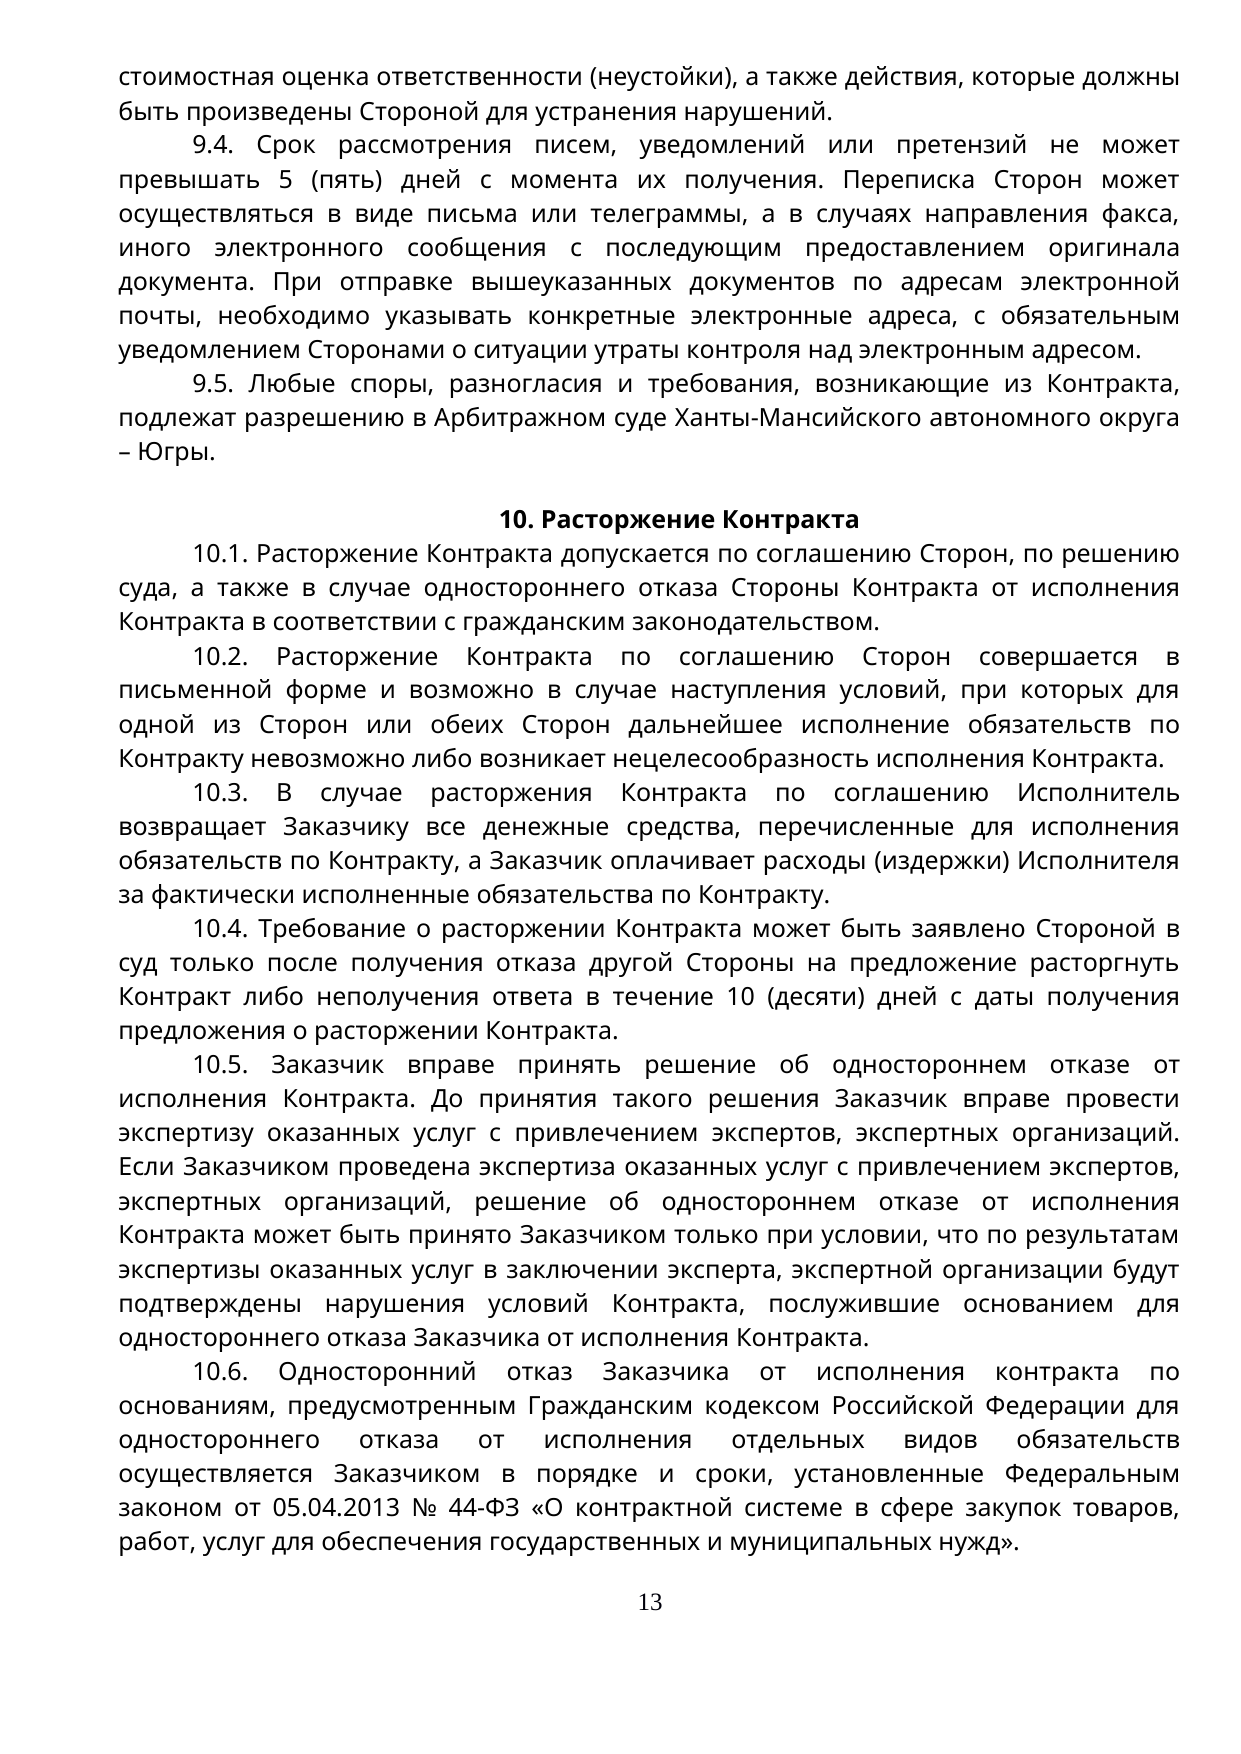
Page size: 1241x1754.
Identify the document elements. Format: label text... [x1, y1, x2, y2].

text 10.2. Расторжение Контракта по соглашению Сторон совершается в письменной форме и возможно в случае наступления условий, при которых для одной из Сторон или обеих Сторон дальнейшее исполнение обязательств по Контракту невозможно либо возникает нецелесообразность исполнения Контракта. [118, 638, 1181, 774]
text 10.4. Требование о расторжении Контракта может быть заявлено Стороной в суд только после получения отказа другой Стороны на предложение расторгнуть Контракт либо неполучения ответа в течение 10 (десяти) дней с даты получения предложения о расторжении Контракта. [118, 911, 1181, 1047]
text 10. Расторжение Контракта [118, 502, 1181, 536]
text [118, 59, 1181, 127]
text 10.6. Односторонний отказ Заказчика от исполнения контракта по основаниям, предусмотренным Гражданским кодексом Российской Федерации для одностороннего отказа от исполнения отдельных видов обязательств осуществляется Заказчиком в порядке и сроки, установленные Федеральным законом от 05.04.2013 № 44-ФЗ «О контрактной системе в сфере закупок товаров, работ, услуг для обеспечения государственных и муниципальных нужд». [118, 1353, 1181, 1558]
text 9.5. Любые споры, разногласия и требования, возникающие из Контракта, подлежат разрешению в Арбитражном суде Ханты-Мансийского автономного округа – Югры. [118, 366, 1181, 468]
text 10.3. В случае расторжения Контракта по соглашению Исполнитель возвращает Заказчику все денежные средства, перечисленные для исполнения обязательств по Контракту, а Заказчик оплачивает расходы (издержки) Исполнителя за фактически исполненные обязательства по Контракту. [118, 774, 1181, 911]
text 9.4. Срок рассмотрения писем, уведомлений или претензий не может превышать 5 (пять) дней с момента их получения. Переписка Сторон может осуществляться в виде письма или телеграммы, а в случаях направления факса, иного электронного сообщения с последующим предоставлением оригинала документа. При отправке вышеуказанных документов по адресам электронной почты, необходимо указывать конкретные электронные адреса, с обязательным уведомлением Сторонами о ситуации утраты контроля над электронным адресом. [118, 127, 1181, 366]
text 10.5. Заказчик вправе принять решение об одностороннем отказе от исполнения Контракта. До принятия такого решения Заказчик вправе провести экспертизу оказанных услуг с привлечением экспертов, экспертных организаций. Если Заказчиком проведена экспертиза оказанных услуг с привлечением экспертов, экспертных организаций, решение об одностороннем отказе от исполнения Контракта может быть принято Заказчиком только при условии, что по результатам экспертизы оказанных услуг в заключении эксперта, экспертной организации будут подтверждены нарушения условий Контракта, послужившие основанием для одностороннего отказа Заказчика от исполнения Контракта. [118, 1047, 1181, 1353]
text 10.1. Расторжение Контракта допускается по соглашению Сторон, по решению суда, а также в случае одностороннего отказа Стороны Контракта от исполнения Контракта в соответствии с гражданским законодательством. [118, 536, 1181, 638]
